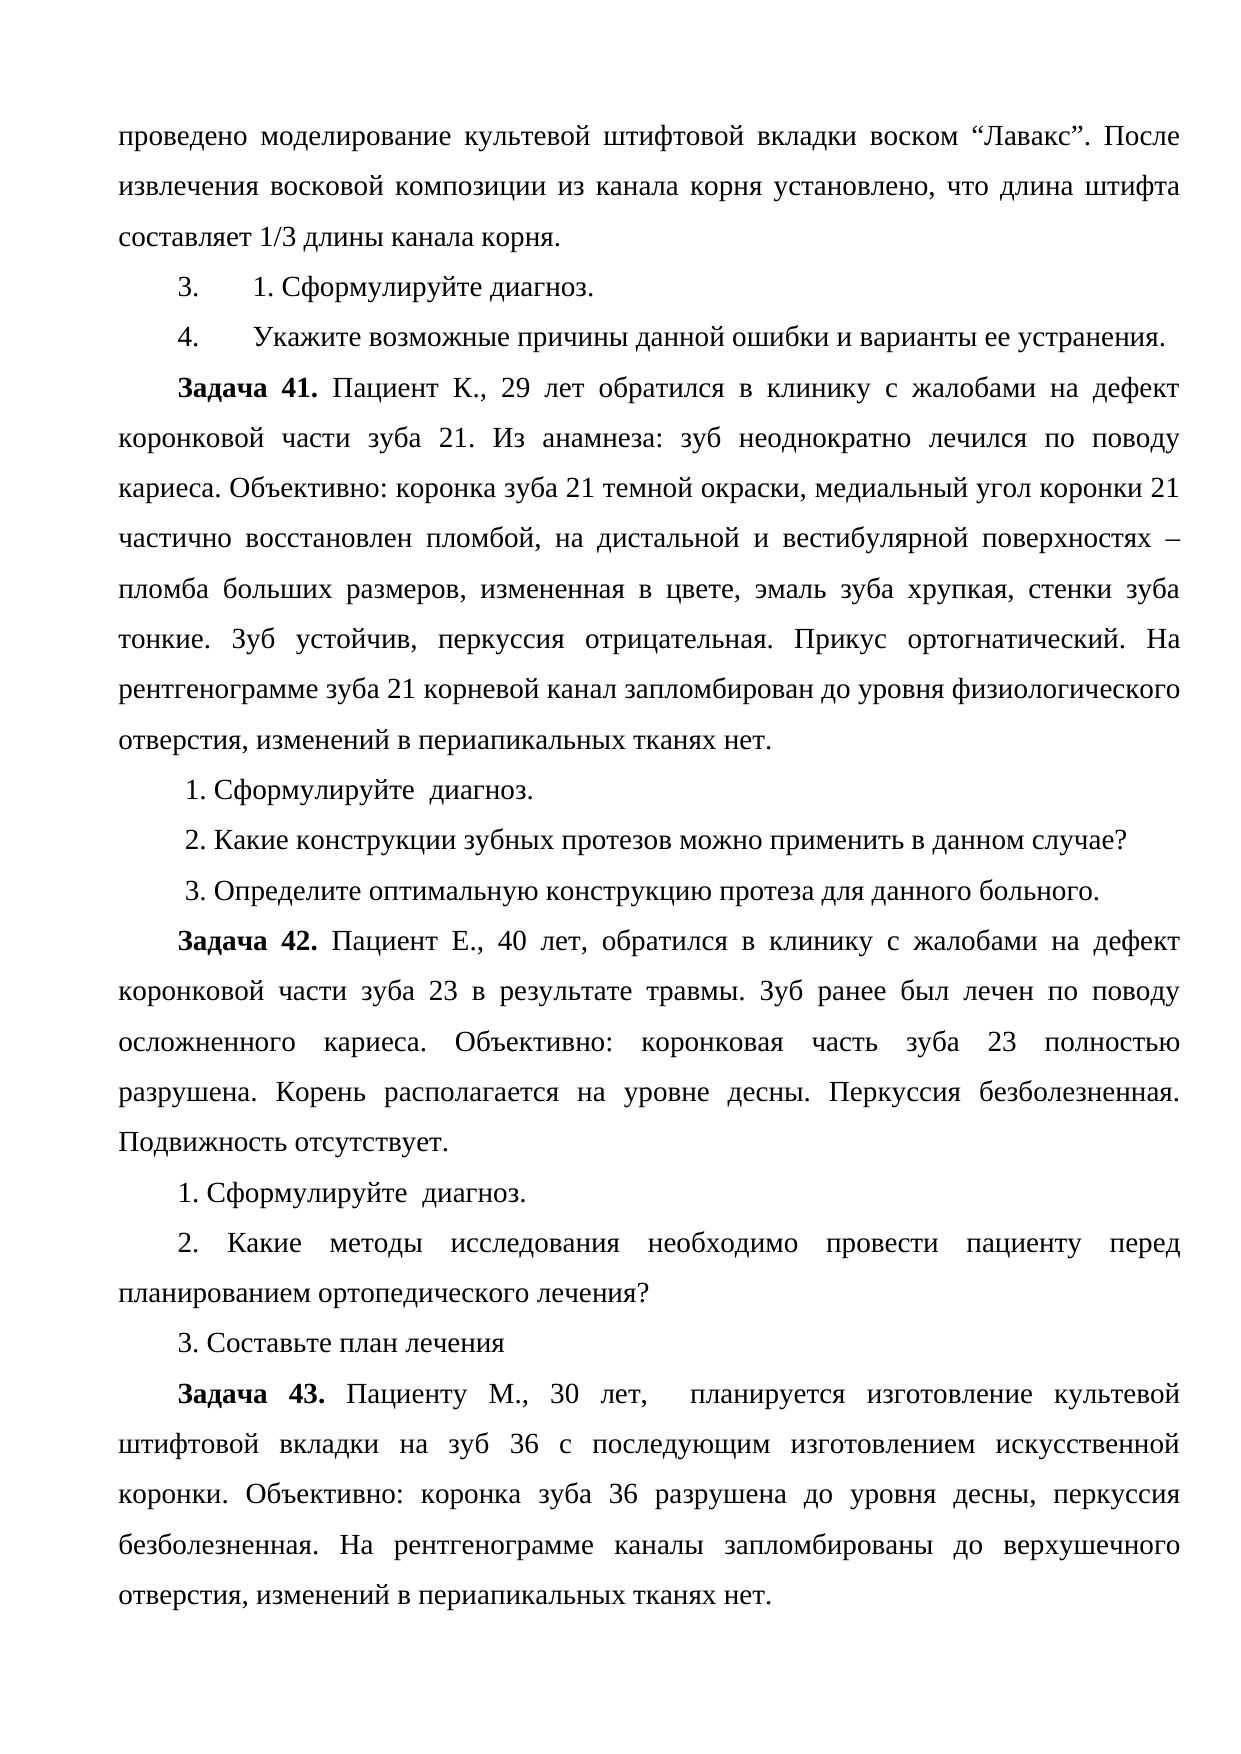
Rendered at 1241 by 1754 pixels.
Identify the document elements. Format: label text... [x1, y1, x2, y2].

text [118, 118, 1181, 252]
text 2. Какие методы исследования необходимо провести пациенту перед планированием ортопедического лечения? [118, 1225, 1181, 1309]
text Задача 41. Пациент К., 29 лет обратился в клинику с жалобами на дефект коронковой части зуба 21. Из анамнеза: зуб неоднократно лечился по поводу кариеса. Объективно: коронка зуба 21 темной окраски, медиальный угол коронки 21 частично восстановлен пломбой, на дистальной и вестибулярной поверхностях – пломба больших размеров, измененная в цвете, эмаль зуба хрупкая, стенки зуба тонкие. Зуб устойчив, перкуссия отрицательная. Прикус ортогнатический. На рентгенограмме зуба 21 корневой канал запломбирован до уровня физиологического отверстия, изменений в периапикальных тканях нет. [118, 370, 1181, 755]
text 1. Сформулируйте диагноз. [118, 772, 1181, 806]
text Задача 43. Пациенту М., 30 лет, планируется изготовление культевой штифтовой вкладки на зуб 36 с последующим изготовлением искусственной коронки. Объективно: коронка зуба 36 разрушена до уровня десны, перкуссия безболезненная. На рентгенограмме каналы запломбированы до верхушечного отверстия, изменений в периапикальных тканях нет. [118, 1376, 1181, 1611]
list 1. Сформулируйте диагноз. [118, 269, 1181, 303]
text 2. Какие конструкции зубных протезов можно применить в данном случае? [118, 822, 1181, 856]
text 3. Составьте план лечения [118, 1326, 1181, 1359]
list Укажите возможные причины данной ошибки и варианты ее устранения. [118, 319, 1181, 353]
text 3. Определите оптимальную конструкцию протеза для данного больного. [118, 873, 1181, 906]
text 1. Сформулируйте диагноз. [118, 1175, 1181, 1208]
text Задача 42. Пациент Е., 40 лет, обратился в клинику с жалобами на дефект коронковой части зуба 23 в результате травмы. Зуб ранее был лечен по поводу осложненного кариеса. Объективно: коронковая часть зуба 23 полностью разрушена. Корень располагается на уровне десны. Перкуссия безболезненная. Подвижность отсутствует. [118, 923, 1181, 1158]
